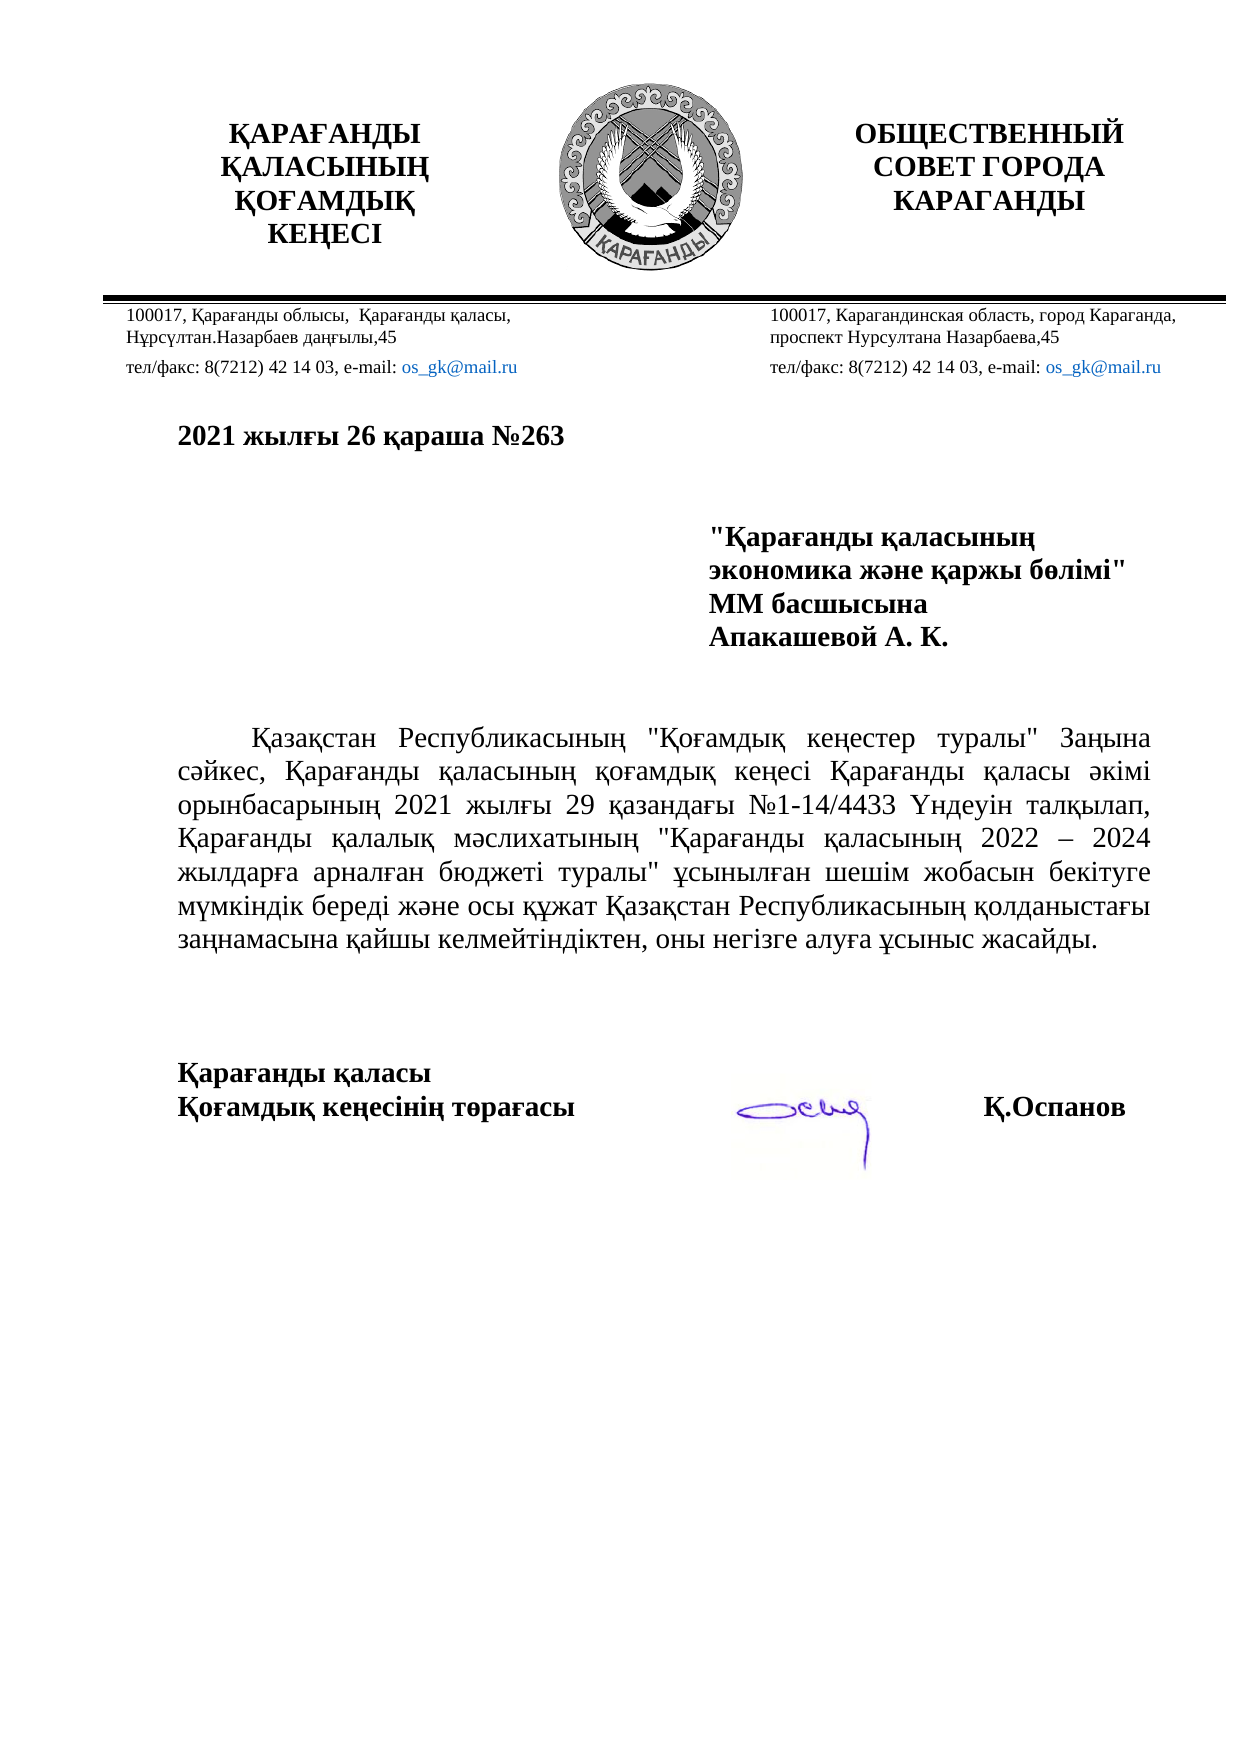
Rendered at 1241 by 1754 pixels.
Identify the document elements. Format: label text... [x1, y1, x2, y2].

table_header ҚАРАҒАНДЫ ҚАЛАСЫНЫҢ ҚОҒАМДЫҚ КЕҢЕСІ [177, 0, 472, 295]
text Қарағанды қаласы Қоғамдық кеңесінің төрағасы Қ.Оспанов [177, 1055, 1152, 1122]
table_header ОБЩЕСТВЕННЫЙ СОВЕТ ГОРОДА КАРАГАНДЫ [827, 0, 1151, 295]
table_header [473, 0, 827, 295]
text Апакашевой А. К. [709, 619, 1152, 653]
text "Қарағанды қаласының экономика және қаржы бөлімі" ММ басшысына [709, 519, 1152, 619]
text 2021 жылғы 26 қараша №263 [177, 418, 605, 452]
table_cell [103, 304, 1226, 418]
picture [704, 1122, 878, 1186]
text Қазақстан Республикасының "Қоғамдық кеңестер туралы" Заңына сәйкес, Қарағанды қаласының қоғамдық кеңесі Қарағанды қаласы әкімі орынбасарының 2021 жылғы 29 қазандағы №1-14/4433 Үндеуін талқылап, Қарағанды қалалық мәслихатының "Қарағанды қаласының 2022 – 2024 жылдарға арналған бюджеті туралы" ұсынылған шешім жобасын бекітуге мүмкіндік береді және осы құжат Қазақстан Республикасының қолданыстағы заңнамасына қайшы келмейтіндіктен, оны негізге алуға ұсыныс жасайды. [177, 720, 1152, 955]
